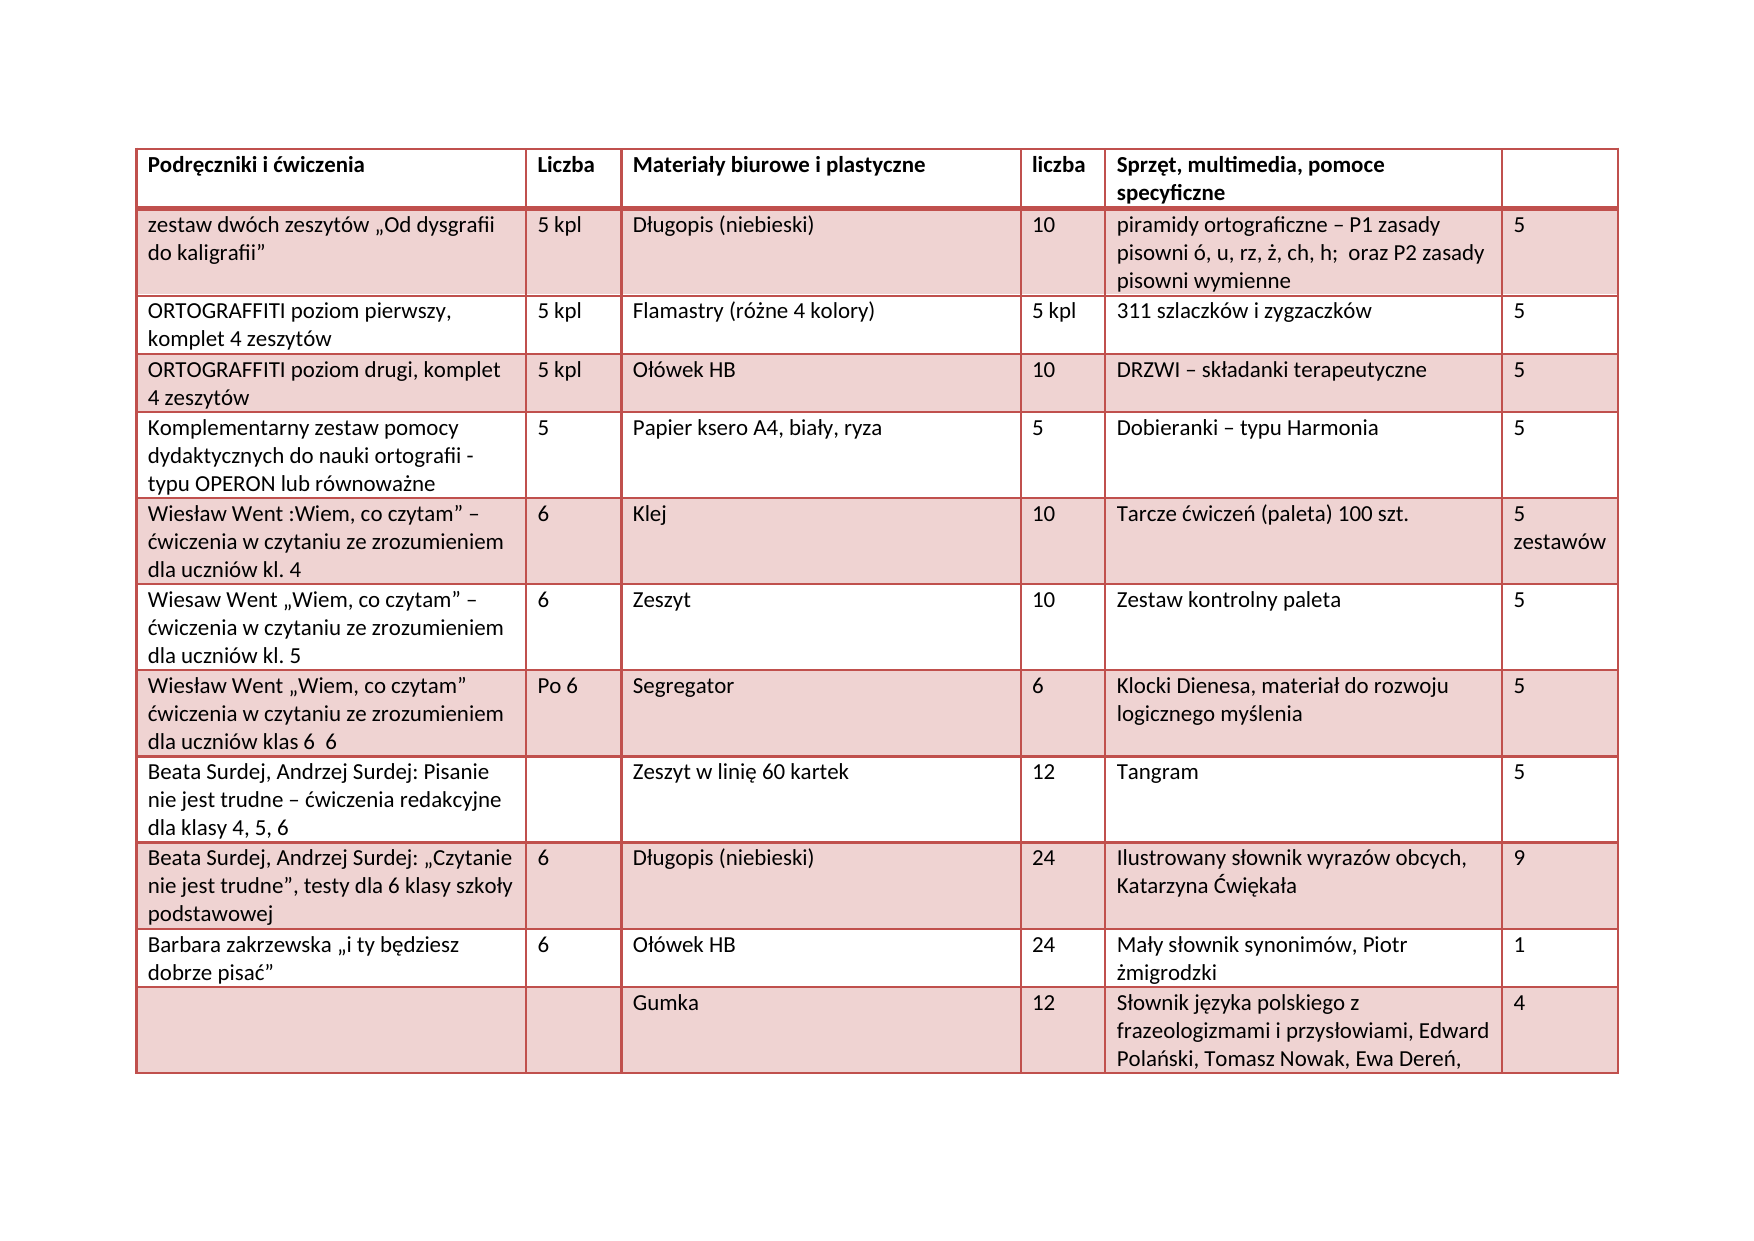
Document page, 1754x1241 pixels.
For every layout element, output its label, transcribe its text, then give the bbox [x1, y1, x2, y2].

table_cell Tarcze ćwiczeń (paleta) 100 szt. [1106, 499, 1501, 583]
table_cell Klej [623, 499, 1020, 583]
table_cell Długopis (niebieski) [623, 211, 1020, 294]
table_cell [527, 988, 620, 1072]
table_cell Komplementarny zestaw pomocy dydaktycznych do nauki ortografii - typu OPERON lub równoważne [138, 413, 525, 497]
table_cell Wiesaw Went „Wiem, co czytam” – ćwiczenia w czytaniu ze zrozumieniem dla uczniów kl. 5 [138, 585, 525, 669]
table_cell Długopis (niebieski) [623, 844, 1020, 928]
table_cell 10 [1022, 211, 1104, 294]
table_cell 12 [1022, 988, 1104, 1072]
table_cell 12 [1022, 758, 1104, 841]
table_cell 5 zestawów [1503, 499, 1617, 583]
table_cell 10 [1022, 499, 1104, 583]
table_cell Beata Surdej, Andrzej Surdej: Pisanie nie jest trudne – ćwiczenia redakcyjne dla klasy 4, 5, 6 [138, 758, 525, 841]
table_cell ORTOGRAFFITI poziom pierwszy, komplet 4 zeszytów [138, 297, 525, 353]
table_cell 10 [1022, 585, 1104, 669]
table_cell 24 [1022, 844, 1104, 928]
table_header liczba [1022, 150, 1104, 206]
table_cell Zeszyt [623, 585, 1020, 669]
table_header Liczba [527, 150, 620, 206]
table_cell 5 [1503, 211, 1617, 294]
table_cell 6 [527, 930, 620, 986]
table_cell piramidy ortograficzne – P1 zasady pisowni ó, u, rz, ż, ch, h; oraz P2 zasady pisowni wymienne [1106, 211, 1501, 294]
table_cell [138, 988, 525, 1072]
table_cell Klocki Dienesa, materiał do rozwoju logicznego myślenia [1106, 671, 1501, 755]
table_cell 5 [527, 413, 620, 497]
table_cell Zeszyt w linię 60 kartek [623, 758, 1020, 841]
table_cell DRZWI – składanki terapeutyczne [1106, 355, 1501, 411]
table_cell Tangram [1106, 758, 1501, 841]
table_cell 10 [1022, 355, 1104, 411]
table_cell 311 szlaczków i zygzaczków [1106, 297, 1501, 353]
table_cell Po 6 [527, 671, 620, 755]
table_cell Zestaw kontrolny paleta [1106, 585, 1501, 669]
table_cell Papier ksero A4, biały, ryza [623, 413, 1020, 497]
table_cell 5 [1503, 671, 1617, 755]
table_cell Mały słownik synonimów, Piotr żmigrodzki [1106, 930, 1501, 986]
table_cell Słownik języka polskiego z frazeologizmami i przysłowiami, Edward Polański, Tomasz Nowak, Ewa Dereń, [1106, 988, 1501, 1072]
table_cell zestaw dwóch zeszytów „Od dysgrafii do kaligrafii” [138, 211, 525, 294]
table_cell Gumka [623, 988, 1020, 1072]
table_cell Barbara zakrzewska „i ty będziesz dobrze pisać” [138, 930, 525, 986]
table_cell Ołówek HB [623, 930, 1020, 986]
table_cell [527, 758, 620, 841]
table_header Podręczniki i ćwiczenia [138, 150, 525, 206]
table_cell Segregator [623, 671, 1020, 755]
table_cell 5 [1503, 758, 1617, 841]
table_cell 6 [527, 585, 620, 669]
table_cell 6 [527, 844, 620, 928]
table_cell 5 [1503, 585, 1617, 669]
table_header [1503, 150, 1617, 206]
table_cell 24 [1022, 930, 1104, 986]
table_cell 5 [1503, 297, 1617, 353]
table_cell 4 [1503, 988, 1617, 1072]
table_header Materiały biurowe i plastyczne [623, 150, 1020, 206]
table_cell 6 [1022, 671, 1104, 755]
table_cell 5 [1503, 413, 1617, 497]
table_cell 5 [1503, 355, 1617, 411]
table_cell 1 [1503, 930, 1617, 986]
table_cell Ołówek HB [623, 355, 1020, 411]
table_cell 5 kpl [527, 297, 620, 353]
table_cell 5 kpl [1022, 297, 1104, 353]
table_cell Flamastry (różne 4 kolory) [623, 297, 1020, 353]
table_header Sprzęt, multimedia, pomoce specyficzne [1106, 150, 1501, 206]
table_cell 9 [1503, 844, 1617, 928]
table_cell 6 [527, 499, 620, 583]
table_cell 5 [1022, 413, 1104, 497]
table_cell Beata Surdej, Andrzej Surdej: „Czytanie nie jest trudne”, testy dla 6 klasy szkoły podstawowej [138, 844, 525, 928]
table_cell 5 kpl [527, 211, 620, 294]
table_cell ORTOGRAFFITI poziom drugi, komplet 4 zeszytów [138, 355, 525, 411]
table_cell Ilustrowany słownik wyrazów obcych, Katarzyna Ćwiękała [1106, 844, 1501, 928]
table_cell Dobieranki – typu Harmonia [1106, 413, 1501, 497]
table_cell Wiesław Went „Wiem, co czytam” ćwiczenia w czytaniu ze zrozumieniem dla uczniów klas 6 6 [138, 671, 525, 755]
table_cell 5 kpl [527, 355, 620, 411]
table_cell Wiesław Went :Wiem, co czytam” – ćwiczenia w czytaniu ze zrozumieniem dla uczniów kl. 4 [138, 499, 525, 583]
